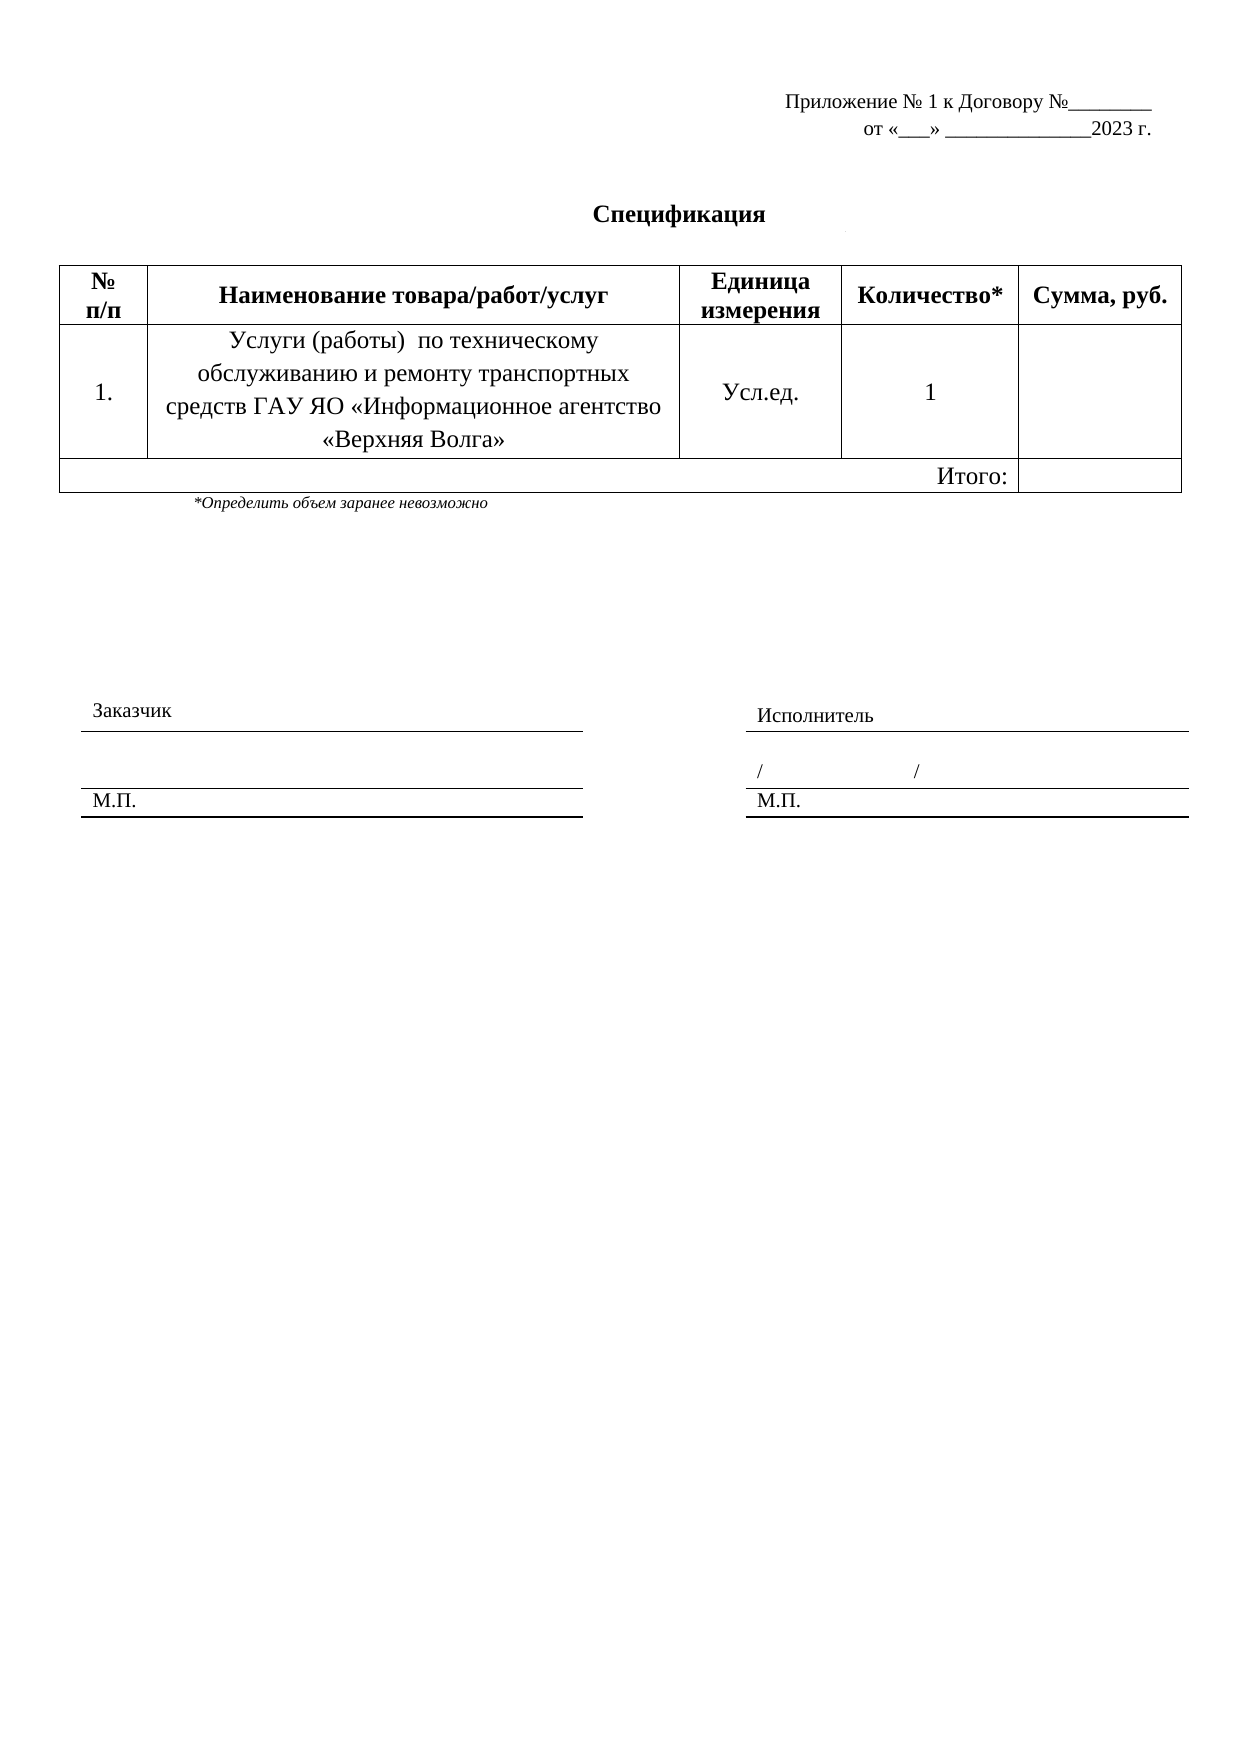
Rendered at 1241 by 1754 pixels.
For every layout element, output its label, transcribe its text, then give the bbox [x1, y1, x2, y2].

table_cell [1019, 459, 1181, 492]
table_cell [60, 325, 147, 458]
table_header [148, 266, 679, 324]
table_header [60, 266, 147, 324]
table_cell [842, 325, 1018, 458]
text Спецификация [118, 199, 1152, 228]
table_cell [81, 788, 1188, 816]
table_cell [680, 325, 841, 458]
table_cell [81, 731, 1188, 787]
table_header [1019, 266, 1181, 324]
text Приложение № 1 к Договору №________ [118, 89, 1152, 113]
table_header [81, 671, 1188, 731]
text *Определить объем заранее невозможно [118, 493, 1152, 512]
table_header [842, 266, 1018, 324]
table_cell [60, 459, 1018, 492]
text от «___» ______________2023 г. [118, 116, 1152, 140]
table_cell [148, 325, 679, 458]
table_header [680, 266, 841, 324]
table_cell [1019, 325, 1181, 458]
